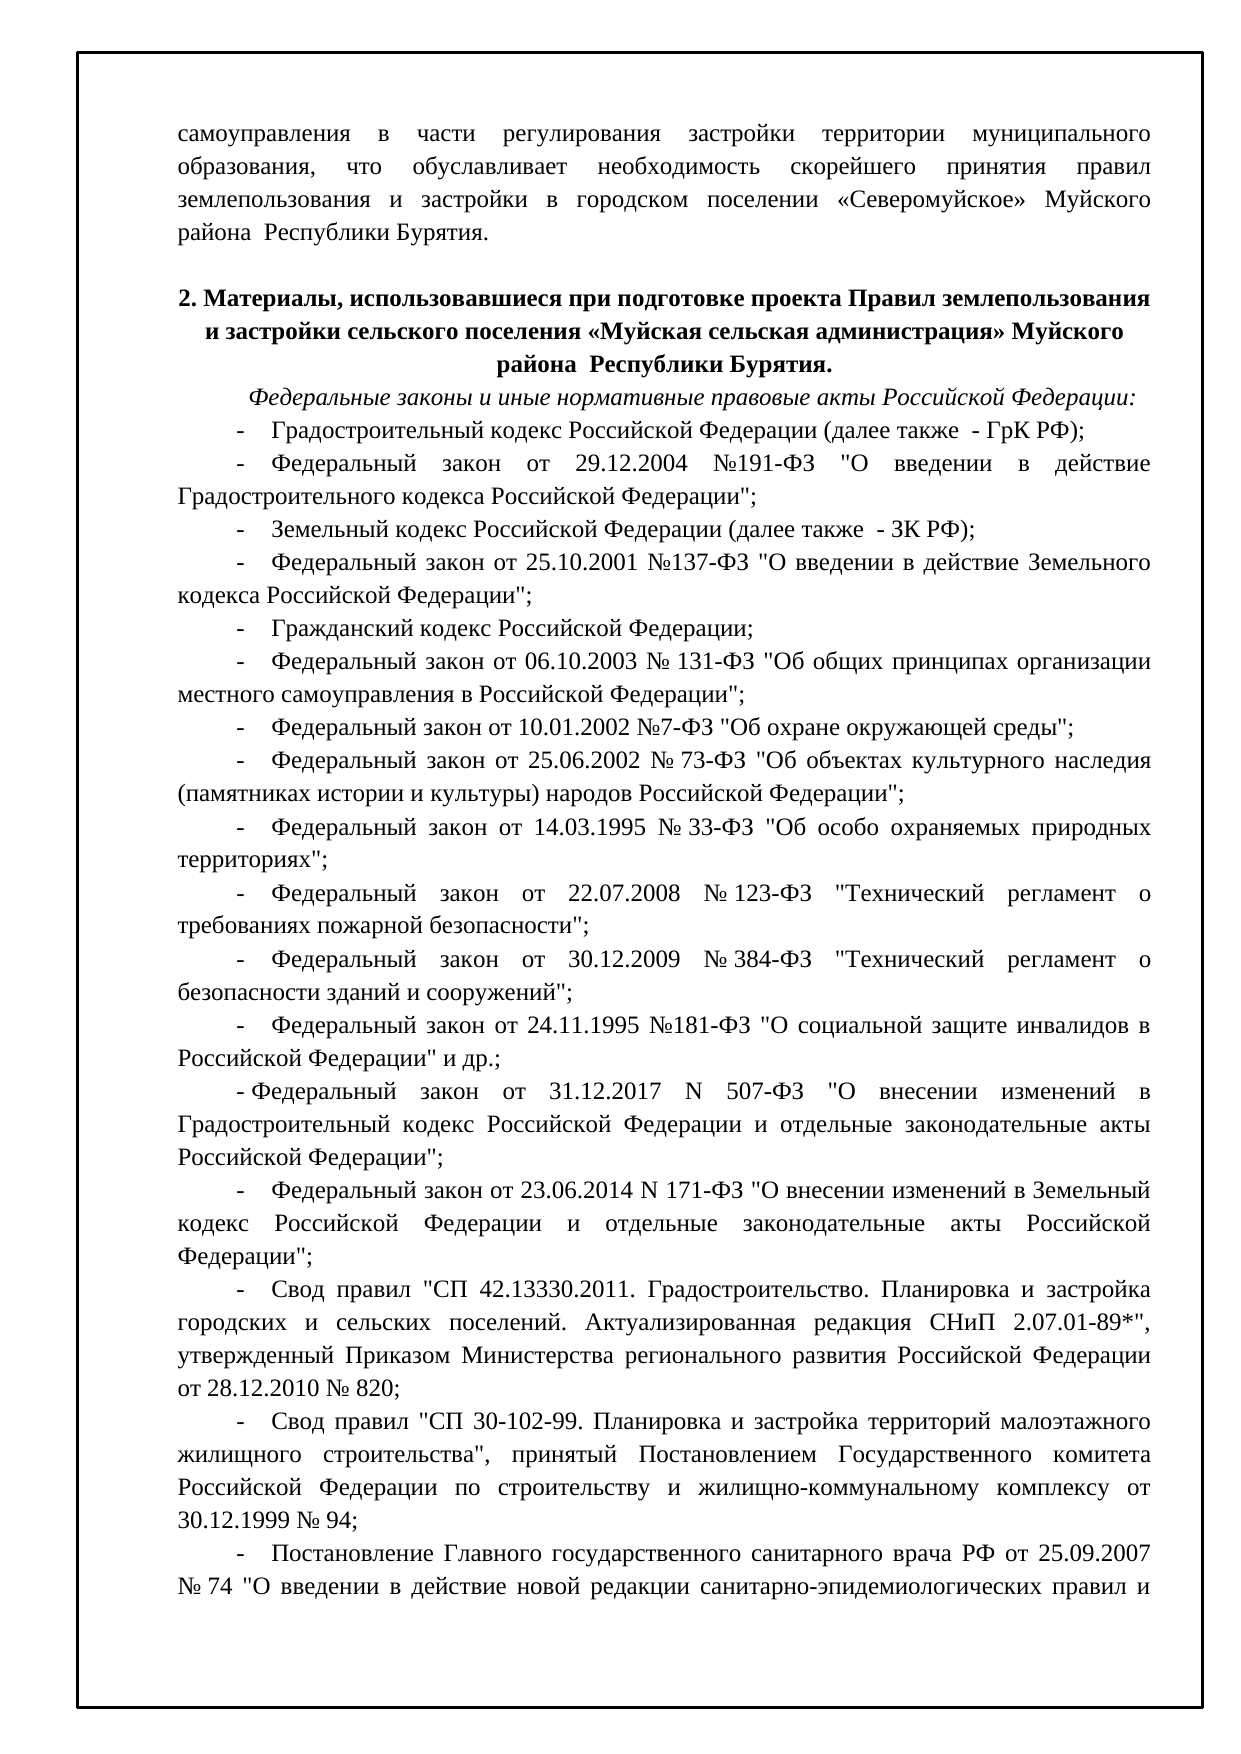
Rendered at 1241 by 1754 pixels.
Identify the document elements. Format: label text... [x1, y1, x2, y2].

list Свод правил "СП 42.13330.2011. Градостроительство. Планировка и застройка городских и сельских поселений. Актуализированная редакция СНиП 2.07.01-89*", утвержденный Приказом Министерства регионального развития Российской Федерации от 28.12.2010 № 820; [177, 1274, 1152, 1402]
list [177, 1538, 1152, 1600]
list Федеральный закон от 29.12.2004 №191-ФЗ "О введении в действие Градостроительного кодекса Российской Федерации"; [177, 448, 1152, 510]
list Федеральный закон от 23.06.2014 N 171-ФЗ "О внесении изменений в Земельный кодекс Российской Федерации и отдельные законодательные акты Российской Федерации"; [177, 1175, 1152, 1269]
list Федеральный закон от 22.07.2008 № 123-ФЗ "Технический регламент о требованиях пожарной безопасности"; [177, 878, 1152, 939]
list Федеральный закон от 24.11.1995 №181-ФЗ "О социальной защите инвалидов в Российской Федерации" и др.; [177, 1010, 1152, 1071]
text 2. Материалы, использовавшиеся при подготовке проекта Правил землепользования и застройки сельского поселения «Муйская сельская администрация» Муйского района Республики Бурятия. [177, 283, 1152, 378]
list Земельный кодекс Российской Федерации (далее также - ЗК РФ); [177, 514, 1152, 543]
list Федеральный закон от 06.10.2003 № 131-ФЗ "Об общих принципах организации местного самоуправления в Российской Федерации"; [177, 646, 1152, 708]
list Федеральный закон от 25.10.2001 №137-ФЗ "О введении в действие Земельного кодекса Российской Федерации"; [177, 547, 1152, 609]
list Свод правил "СП 30-102-99. Планировка и застройка территорий малоэтажного жилищного строительства", принятый Постановлением Государственного комитета Российской Федерации по строительству и жилищно-коммунальному комплексу от 30.12.1999 № 94; [177, 1406, 1152, 1534]
list Федеральный закон от 31.12.2017 N 507-ФЗ "О внесении изменений в Градостроительный кодекс Российской Федерации и отдельные законодательные акты Российской Федерации"; [177, 1076, 1152, 1171]
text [177, 118, 1152, 246]
list Федеральный закон от 10.01.2002 №7-ФЗ "Об охране окружающей среды"; [177, 712, 1152, 741]
list Федеральный закон от 14.03.1995 № 33-ФЗ "Об особо охраняемых природных территориях"; [177, 812, 1152, 873]
list Федеральный закон от 25.06.2002 № 73-ФЗ "Об объектах культурного наследия (памятниках истории и культуры) народов Российской Федерации"; [177, 746, 1152, 807]
text Федеральные законы и иные нормативные правовые акты Российской Федерации: [177, 382, 1152, 411]
list Гражданский кодекс Российской Федерации; [177, 613, 1152, 642]
list Федеральный закон от 30.12.2009 № 384-ФЗ "Технический регламент о безопасности зданий и сооружений"; [177, 944, 1152, 1005]
list Градостроительный кодекс Российской Федерации (далее также - ГрК РФ); [177, 415, 1152, 444]
